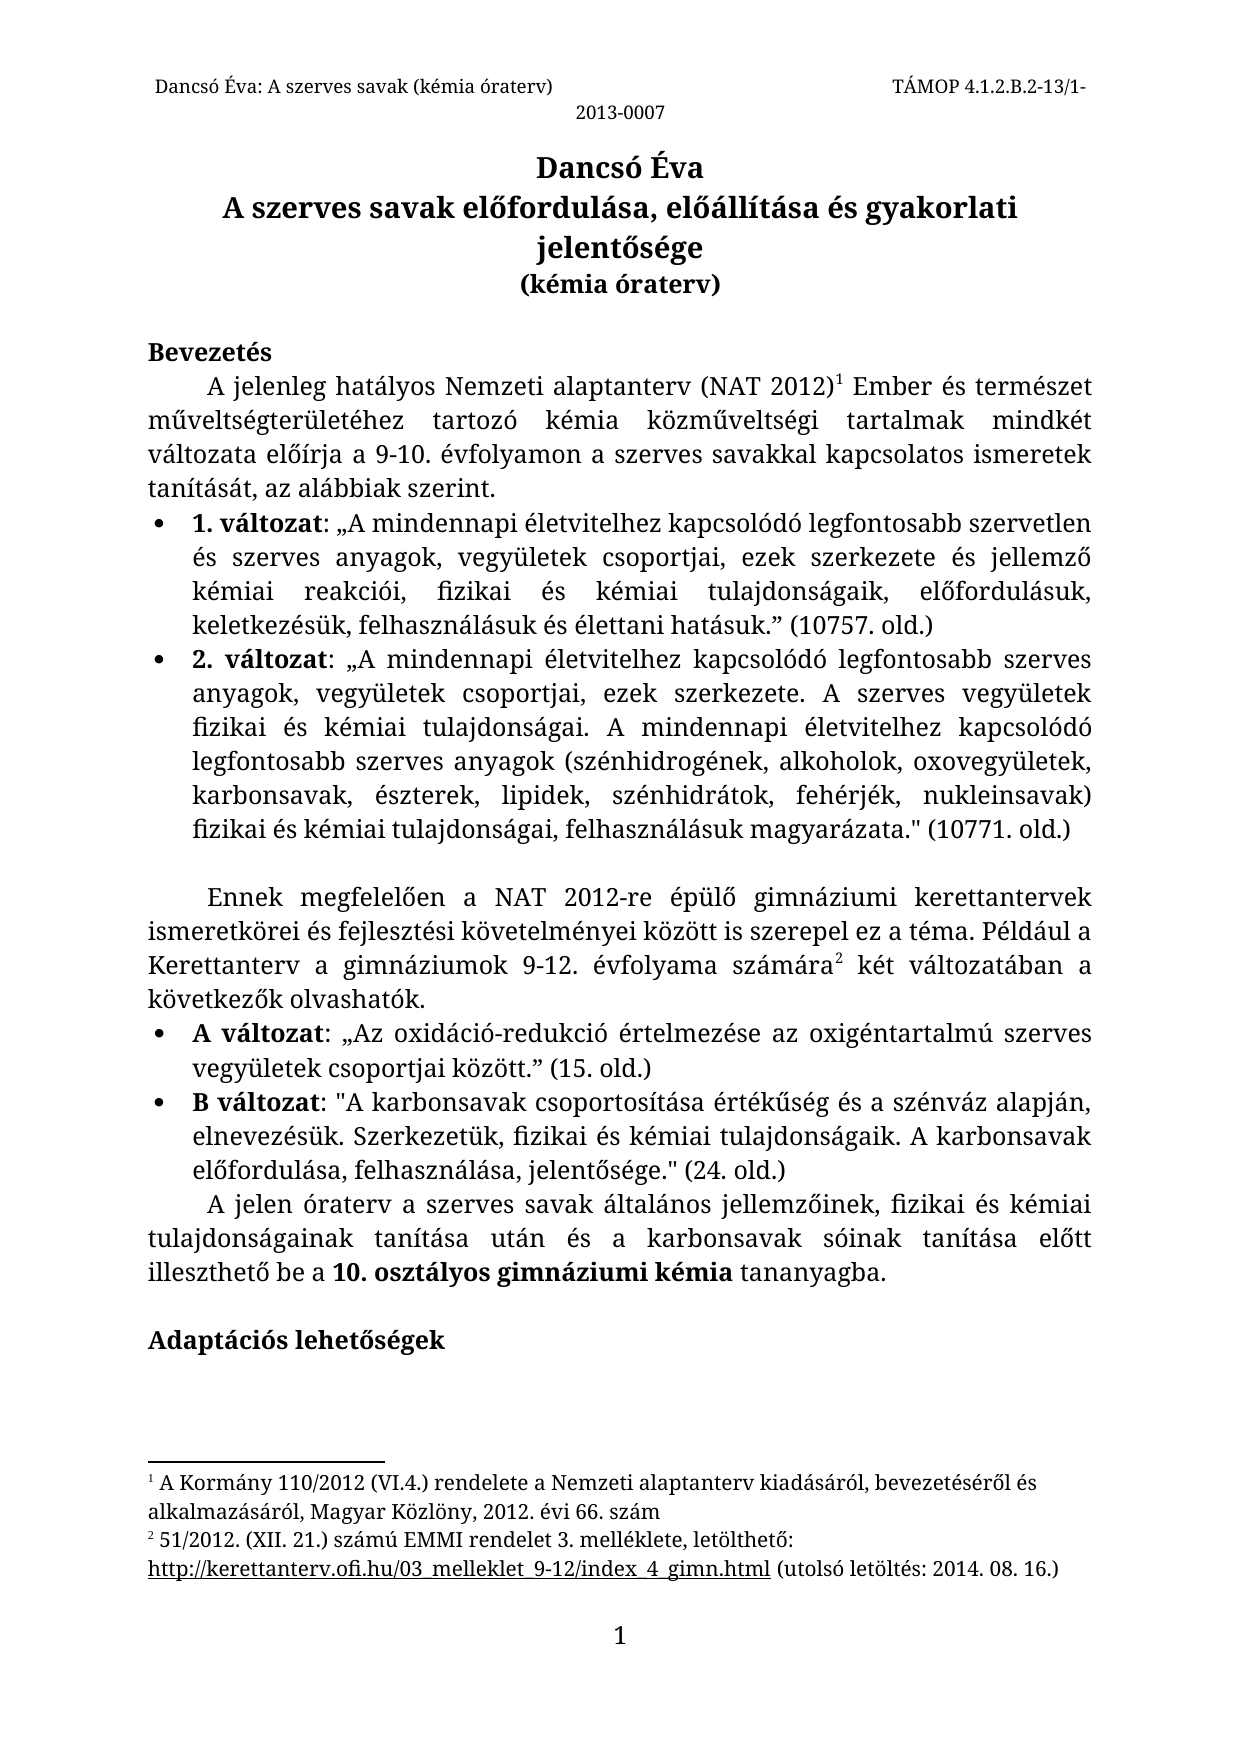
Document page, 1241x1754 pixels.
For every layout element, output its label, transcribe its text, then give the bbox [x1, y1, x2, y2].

list B változat: "A karbonsavak csoportosítása értékűség és a szénváz alapján, elnevezésük. Szerkezetük, fizikai és kémiai tulajdonságaik. A karbonsavak előfordulása, felhasználása, jelentősége." (24. old.) [154, 1084, 1092, 1186]
text Ennek megfelelően a NAT 2012-re épülő gimnáziumi kerettantervek ismeretkörei és fejlesztési követelményei között is szerepel ez a téma. Például a Kerettanterv a gimnáziumok 9-12. évfolyama számára két változatában a következők olvashatók. [148, 880, 1092, 1016]
text A jelen óraterv a szerves savak általános jellemzőinek, fizikai és kémiai tulajdonságainak tanítása után és a karbonsavak sóinak tanítása előtt illeszthető be a 10. osztályos gimnáziumi kémia tananyagba. [148, 1186, 1092, 1289]
text A szerves savak előfordulása, előállítása és gyakorlati jelentősége [148, 187, 1092, 267]
list 1. változat: „A mindennapi életvitelhez kapcsolódó legfontosabb szervetlen és szerves anyagok, vegyületek csoportjai, ezek szerkezete és jellemző kémiai reakciói, fizikai és kémiai tulajdonságaik, előfordulásuk, keletkezésük, felhasználásuk és élettani hatásuk.” (10757. old.) [154, 505, 1092, 641]
text Dancsó Éva [148, 148, 1092, 187]
text Adaptációs lehetőségek [148, 1323, 1092, 1357]
text A jelenleg hatályos Nemzeti alaptanterv (NAT 2012) Ember és természet műveltségterületéhez tartozó kémia közműveltségi tartalmak mindkét változata előírja a 9-10. évfolyamon a szerves savakkal kapcsolatos ismeretek tanítását, az alábbiak szerint. [148, 369, 1092, 505]
text (kémia óraterv) [148, 267, 1092, 301]
text Bevezetés [148, 335, 1092, 369]
list A változat: „Az oxidáció-redukció értelmezése az oxigéntartalmú szerves vegyületek csoportjai között.” (15. old.) [155, 1016, 1092, 1084]
list 2. változat: „A mindennapi életvitelhez kapcsolódó legfontosabb szerves anyagok, vegyületek csoportjai, ezek szerkezete. A szerves vegyületek fizikai és kémiai tulajdonságai. A mindennapi életvitelhez kapcsolódó legfontosabb szerves anyagok (szénhidrogének, alkoholok, oxovegyületek, karbonsavak, észterek, lipidek, szénhidrátok, fehérjék, nukleinsavak) fizikai és kémiai tulajdonságai, felhasználásuk magyarázata." (10771. old.) [154, 641, 1092, 846]
